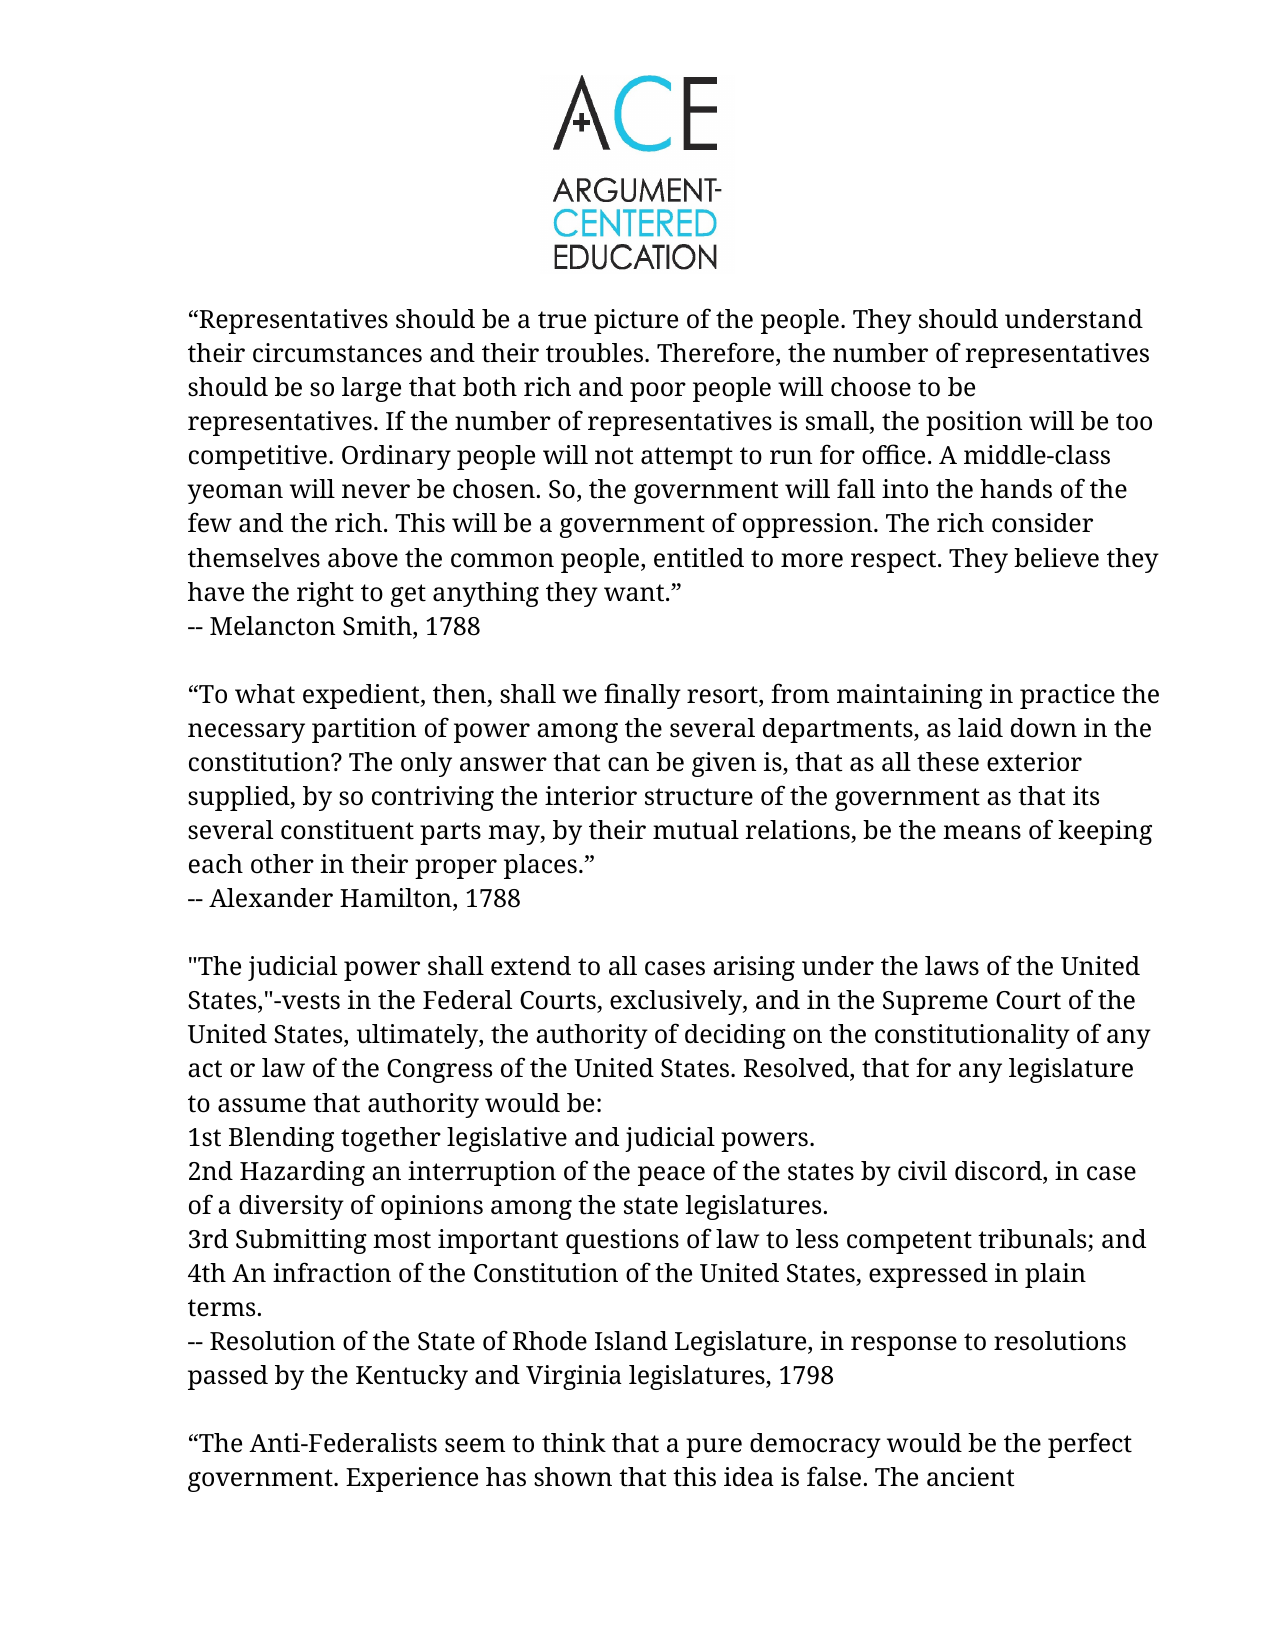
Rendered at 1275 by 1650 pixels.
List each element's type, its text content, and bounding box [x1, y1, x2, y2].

text 3rd Submitting most important questions of law to less competent tribunals; and [187, 1221, 1162, 1256]
text -- Melancton Smith, 1788 [187, 608, 1162, 642]
picture [540, 75, 735, 274]
text “Representatives should be a true picture of the people. They should understand their circumstances and their troubles. Therefore, the number of representatives should be so large that both rich and poor people will choose to be representatives. If the number of representatives is small, the position will be too competitive. Ordinary people will not attempt to run for office. A middle-class yeoman will never be chosen. So, the government will fall into the hands of the few and the rich. This will be a government of oppression. The rich consider themselves above the common people, entitled to more respect. They believe they have the right to get anything they want.” [187, 302, 1162, 608]
text -- Alexander Hamilton, 1788 [187, 881, 1162, 915]
text "The judicial power shall extend to all cases arising under the laws of the United States,"-vests in the Federal Courts, exclusively, and in the Supreme Court of the United States, ultimately, the authority of deciding on the constitutionality of any act or law of the Congress of the United States. Resolved, that for any legislature to assume that authority would be: [187, 949, 1162, 1119]
text 4th An infraction of the Constitution of the United States, expressed in plain terms. -- Resolution of the State of Rhode Island Legislature, in response to resolutions passed by the Kentucky and Virginia legislatures, 1798 [187, 1256, 1162, 1392]
text “To what expedient, then, shall we finally resort, from maintaining in practice the necessary partition of power among the several departments, as laid down in the constitution? The only answer that can be given is, that as all these exterior supplied, by so contriving the interior structure of the government as that its several constituent parts may, by their mutual relations, be the means of keeping each other in their proper places.” [187, 676, 1162, 881]
text 2nd Hazarding an interruption of the peace of the states by civil discord, in case of a diversity of opinions among the state legislatures. [187, 1153, 1162, 1221]
text 1st Blending together legislative and judicial powers. [187, 1119, 1162, 1153]
